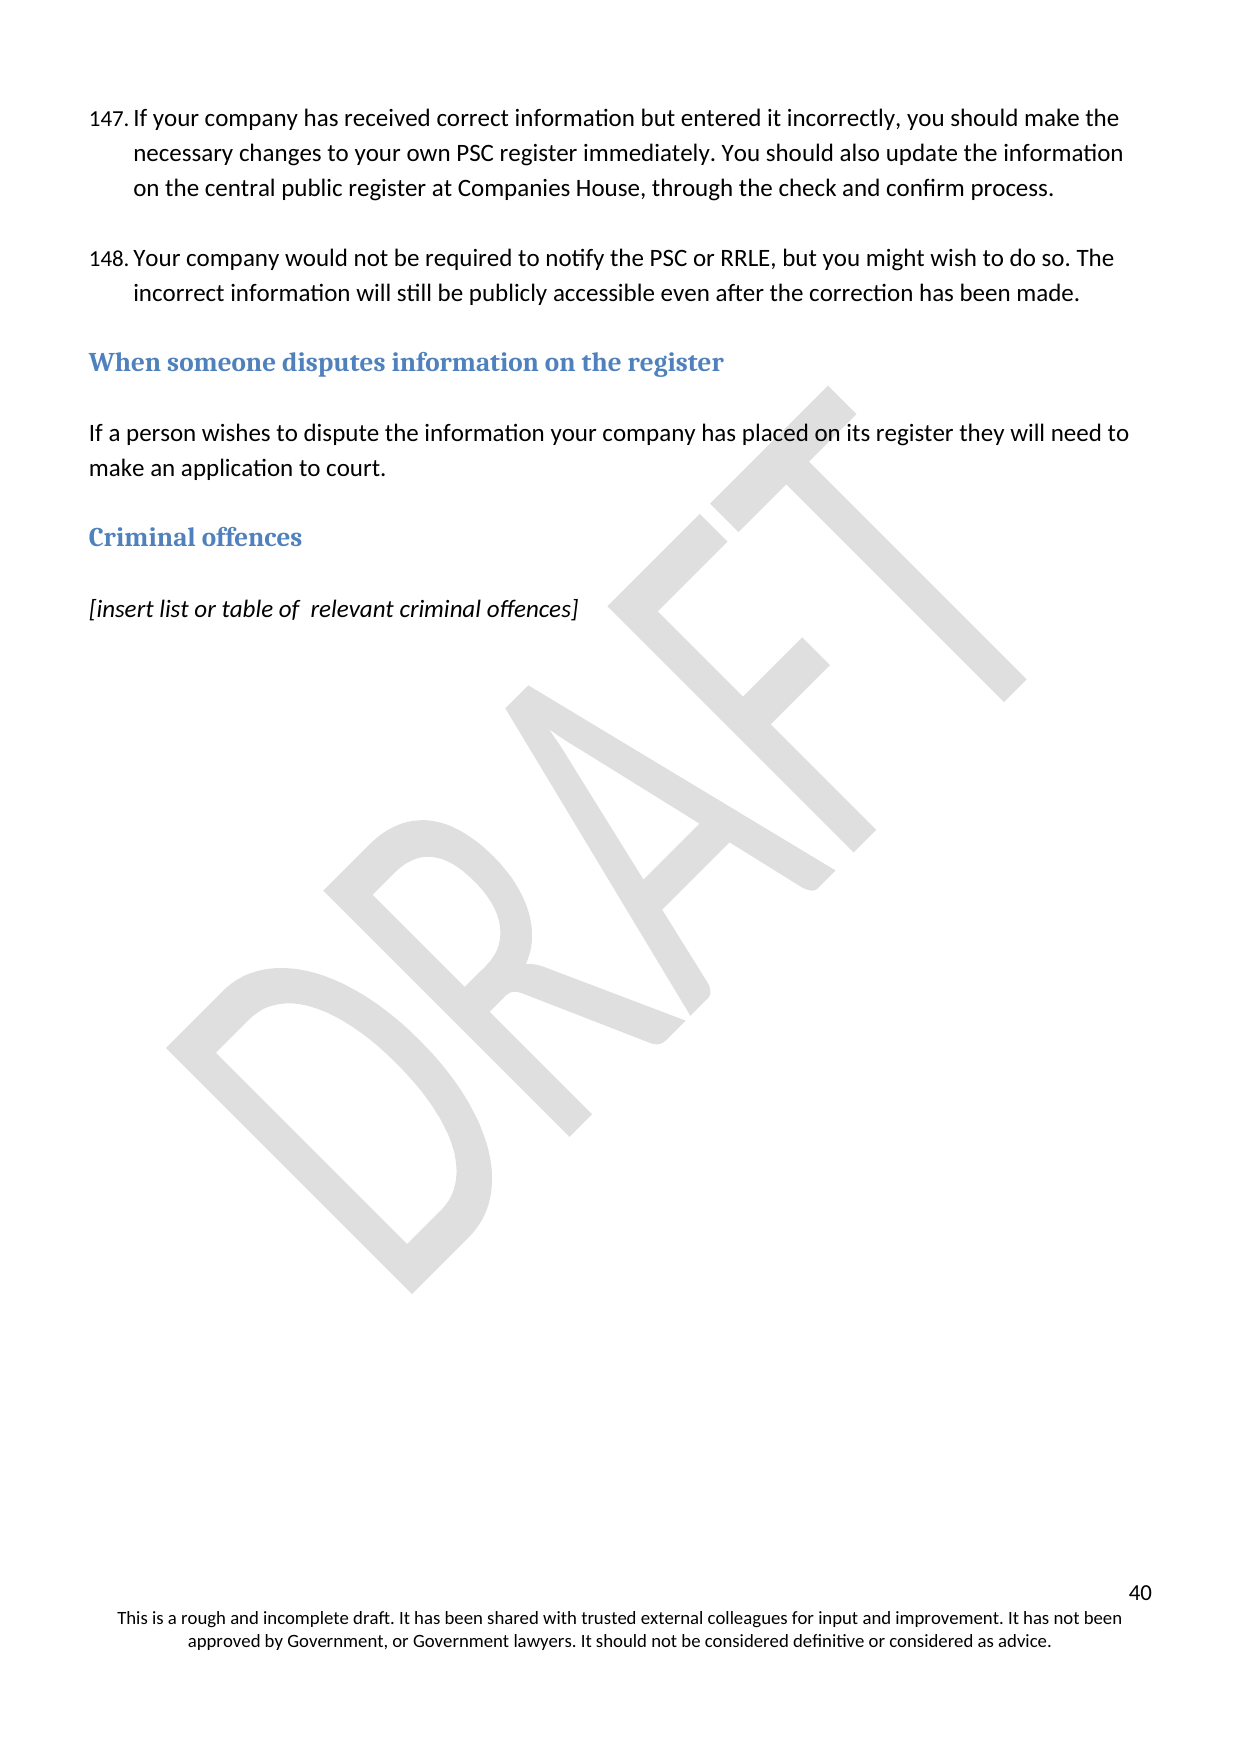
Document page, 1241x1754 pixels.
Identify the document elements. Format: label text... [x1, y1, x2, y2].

subtitle When someone disputes information on the register [89, 347, 1152, 378]
subtitle Criminal offences [89, 522, 1152, 554]
text [insert list or table of relevant criminal offences] [89, 593, 1152, 624]
text If a person wishes to dispute the information your company has placed on its register they will need to make an application to court. [89, 417, 1152, 483]
list Your company would not be required to notify the PSC or RRLE, but you might wish to do so. The incorrect information will still be publicly accessible even after the correction has been made. [89, 242, 1152, 307]
list If your company has received correct information but entered it incorrectly, you should make the necessary changes to your own PSC register immediately. You should also update the information on the central public register at Companies House, through the check and confirm process. [89, 102, 1152, 202]
